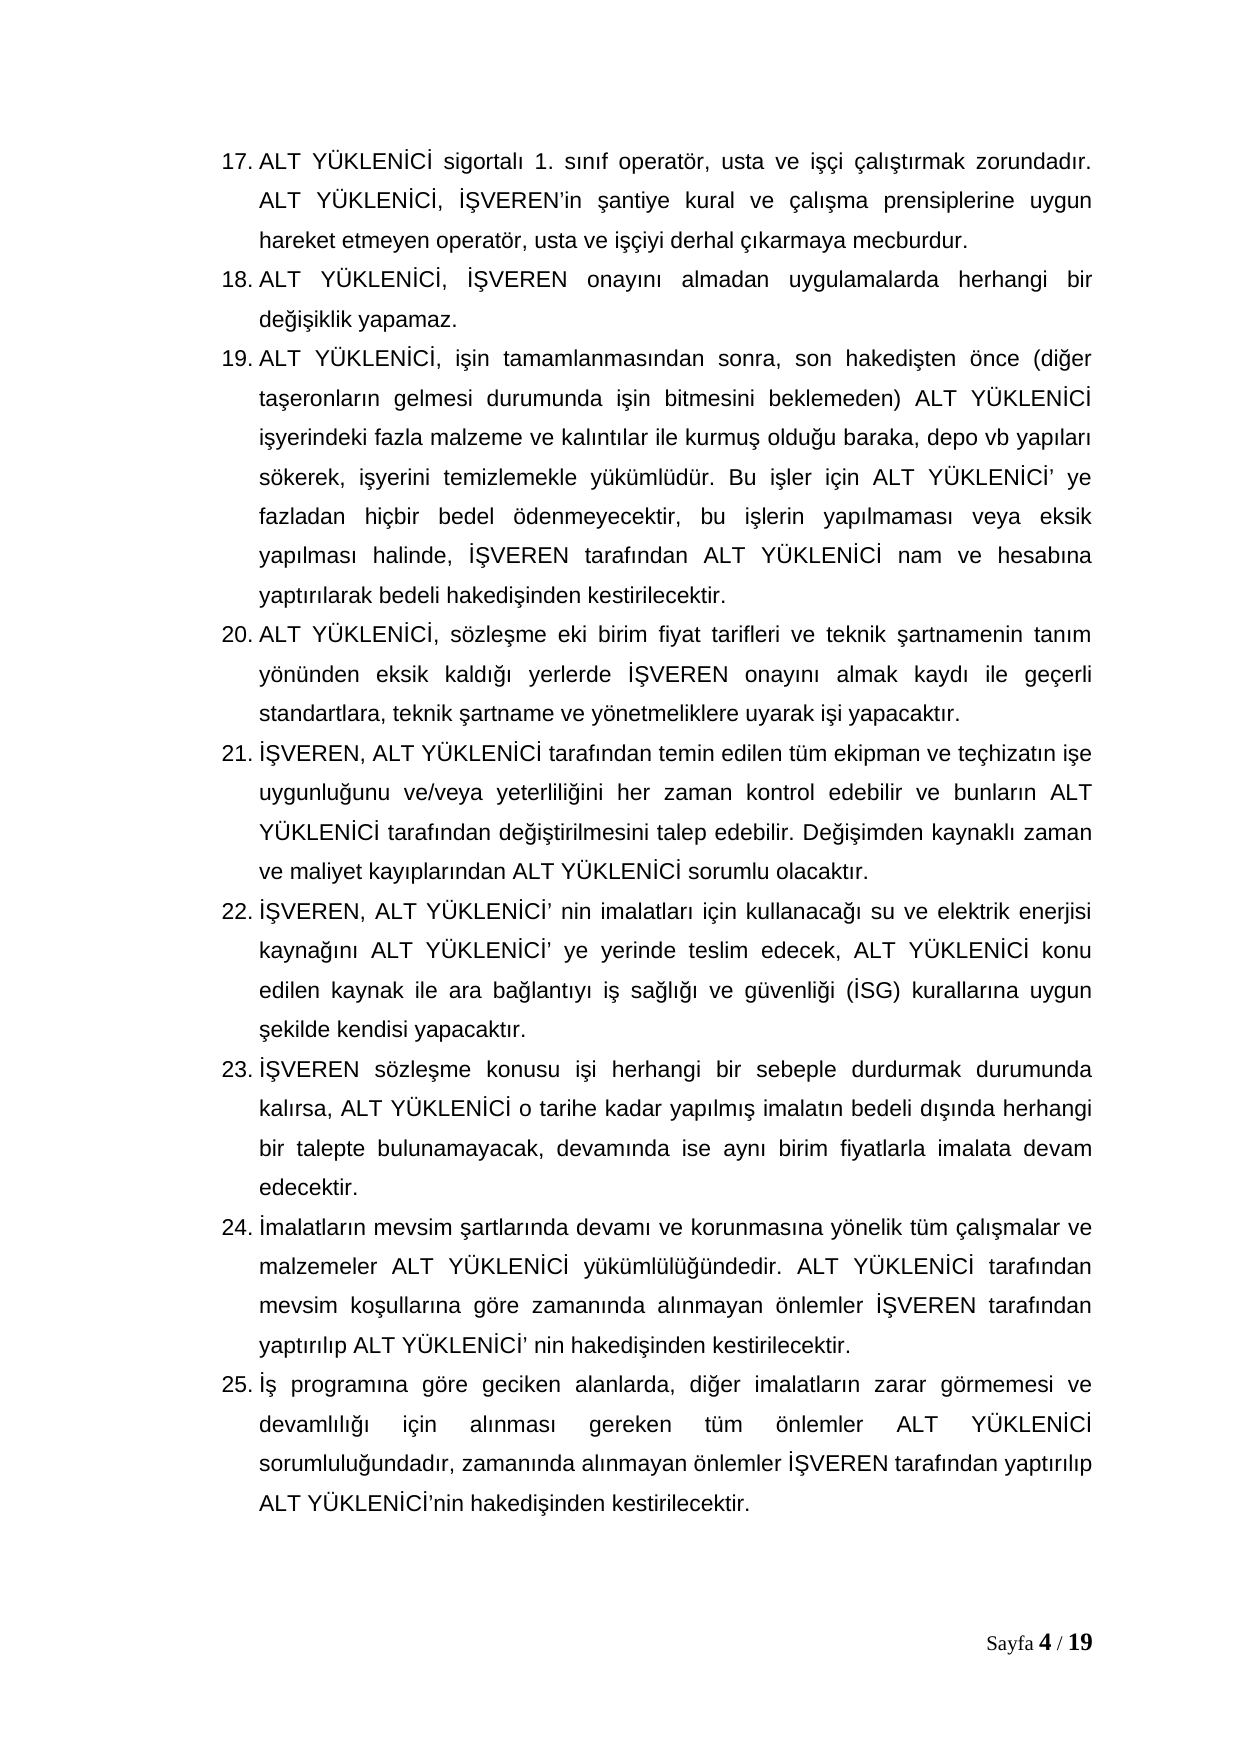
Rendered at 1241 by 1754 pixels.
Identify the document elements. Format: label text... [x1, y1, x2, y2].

list İŞVEREN sözleşme konusu işi herhangi bir sebeple durdurmak durumunda kalırsa, ALT YÜKLENİCİ o tarihe kadar yapılmış imalatın bedeli dışında herhangi bir talepte bulunamayacak, devamında ise aynı birim fiyatlarla imalata devam edecektir. [221, 1056, 1093, 1200]
list İŞVEREN, ALT YÜKLENİCİ’ nin imalatları için kullanacağı su ve elektrik enerjisi kaynağını ALT YÜKLENİCİ’ ye yerinde teslim edecek, ALT YÜKLENİCİ konu edilen kaynak ile ara bağlantıyı iş sağlığı ve güvenliği (İSG) kurallarına uygun şekilde kendisi yapacaktır. [221, 898, 1093, 1042]
list ALT YÜKLENİCİ, işin tamamlanmasından sonra, son hakedişten önce (diğer taşeronların gelmesi durumunda işin bitmesini beklemeden) ALT YÜKLENİCİ işyerindeki fazla malzeme ve kalıntılar ile kurmuş olduğu baraka, depo vb yapıları sökerek, işyerini temizlemekle yükümlüdür. Bu işler için ALT YÜKLENİCİ’ ye fazladan hiçbir bedel ödenmeyecektir, bu işlerin yapılmaması veya eksik yapılması halinde, İŞVEREN tarafından ALT YÜKLENİCİ nam ve hesabına yaptırılarak bedeli hakedişinden kestirilecektir. [221, 345, 1093, 608]
list ALT YÜKLENİCİ sigortalı 1. sınıf operatör, usta ve işçi çalıştırmak zorundadır. ALT YÜKLENİCİ, İŞVEREN’in şantiye kural ve çalışma prensiplerine uygun hareket etmeyen operatör, usta ve işçiyi derhal çıkarmaya mecburdur. [221, 148, 1093, 253]
list İŞVEREN, ALT YÜKLENİCİ tarafından temin edilen tüm ekipman ve teçhizatın işe uygunluğunu ve/veya yeterliliğini her zaman kontrol edebilir ve bunların ALT YÜKLENİCİ tarafından değiştirilmesini talep edebilir. Değişimden kaynaklı zaman ve maliyet kayıplarından ALT YÜKLENİCİ sorumlu olacaktır. [221, 740, 1093, 884]
list ALT YÜKLENİCİ, sözleşme eki birim fiyat tarifleri ve teknik şartnamenin tanım yönünden eksik kaldığı yerlerde İŞVEREN onayını almak kaydı ile geçerli standartlara, teknik şartname ve yönetmeliklere uyarak işi yapacaktır. [221, 621, 1093, 727]
list İş programına göre geciken alanlarda, diğer imalatların zarar görmemesi ve devamlılığı için alınması gereken tüm önlemler ALT YÜKLENİCİ sorumluluğundadır, zamanında alınmayan önlemler İŞVEREN tarafından yaptırılıp ALT YÜKLENİCİ’nin hakedişinden kestirilecektir. [221, 1371, 1093, 1516]
list ALT YÜKLENİCİ, İŞVEREN onayını almadan uygulamalarda herhangi bir değişiklik yapamaz. [221, 266, 1093, 332]
list İmalatların mevsim şartlarında devamı ve korunmasına yönelik tüm çalışmalar ve malzemeler ALT YÜKLENİCİ yükümlülüğündedir. ALT YÜKLENİCİ tarafından mevsim koşullarına göre zamanında alınmayan önlemler İŞVEREN tarafından yaptırılıp ALT YÜKLENİCİ’ nin hakedişinden kestirilecektir. [221, 1213, 1093, 1358]
